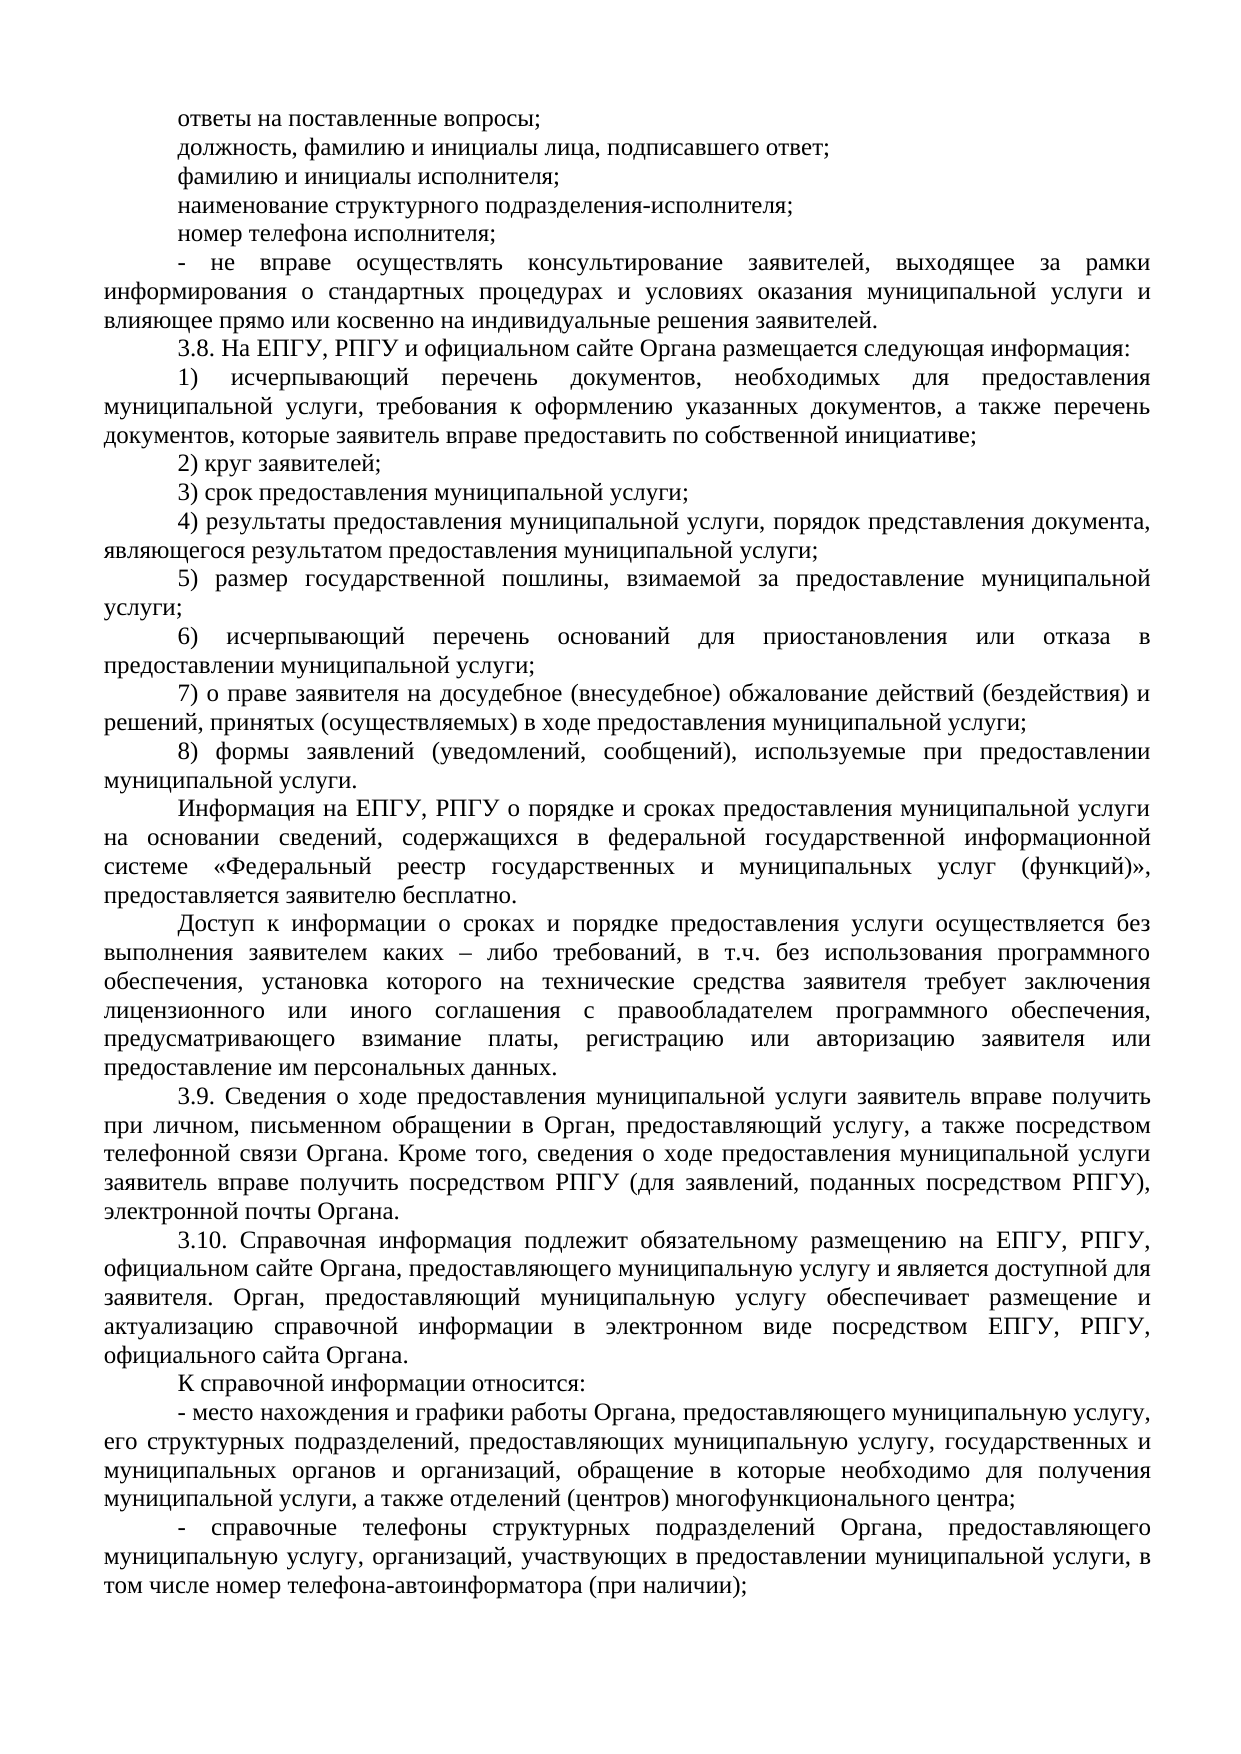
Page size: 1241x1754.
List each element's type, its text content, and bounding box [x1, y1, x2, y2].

text - справочные телефоны структурных подразделений Органа, предоставляющего муниципальную услугу, организаций, участвующих в предоставлении муниципальной услуги, в том числе номер телефона-автоинформатора (при наличии); [103, 1512, 1152, 1598]
text 7) о праве заявителя на досудебное (внесудебное) обжалование действий (бездействия) и решений, принятых (осуществляемых) в ходе предоставления муниципальной услуги; [103, 678, 1152, 736]
text 5) размер государственной пошлины, взимаемой за предоставление муниципальной услуги; [103, 563, 1152, 621]
text ответы на поставленные вопросы; [103, 103, 1152, 132]
text 3.10. Справочная информация подлежит обязательному размещению на ЕПГУ, РПГУ, официальном сайте Органа, предоставляющего муниципальную услугу и является доступной для заявителя. Орган, предоставляющий муниципальную услугу обеспечивает размещение и актуализацию справочной информации в электронном виде посредством ЕПГУ, РПГУ, официального сайта Органа. [103, 1225, 1152, 1368]
text фамилию и инициалы исполнителя; [103, 161, 1152, 190]
text - не вправе осуществлять консультирование заявителей, выходящее за рамки информирования о стандартных процедурах и условиях оказания муниципальной услуги и влияющее прямо или косвенно на индивидуальные решения заявителей. [103, 247, 1152, 333]
text должность, фамилию и инициалы лица, подписавшего ответ; [103, 132, 1152, 161]
text - место нахождения и графики работы Органа, предоставляющего муниципальную услугу, его структурных подразделений, предоставляющих муниципальную услугу, государственных и муниципальных органов и организаций, обращение в которые необходимо для получения муниципальной услуги, а также отделений (центров) многофункционального центра; [103, 1397, 1152, 1512]
text 8) формы заявлений (уведомлений, сообщений), используемые при предоставлении муниципальной услуги. [103, 736, 1152, 793]
text номер телефона исполнителя; [103, 218, 1152, 247]
text 3) срок предоставления муниципальной услуги; [103, 477, 1152, 506]
text 6) исчерпывающий перечень оснований для приостановления или отказа в предоставлении муниципальной услуги; [103, 621, 1152, 678]
text 3.8. На ЕПГУ, РПГУ и официальном сайте Органа размещается следующая информация: [103, 333, 1152, 362]
text 1) исчерпывающий перечень документов, необходимых для предоставления муниципальной услуги, требования к оформлению указанных документов, а также перечень документов, которые заявитель вправе предоставить по собственной инициативе; [103, 362, 1152, 448]
text 2) круг заявителей; [103, 448, 1152, 477]
text наименование структурного подразделения-исполнителя; [103, 190, 1152, 218]
text Доступ к информации о сроках и порядке предоставления услуги осуществляется без выполнения заявителем каких – либо требований, в т.ч. без использования программного обеспечения, установка которого на технические средства заявителя требует заключения лицензионного или иного соглашения с правообладателем программного обеспечения, предусматривающего взимание платы, регистрацию или авторизацию заявителя или предоставление им персональных данных. [103, 908, 1152, 1081]
text 4) результаты предоставления муниципальной услуги, порядок представления документа, являющегося результатом предоставления муниципальной услуги; [103, 506, 1152, 563]
text Информация на ЕПГУ, РПГУ о порядке и сроках предоставления муниципальной услуги на основании сведений, содержащихся в федеральной государственной информационной системе «Федеральный реестр государственных и муниципальных услуг (функций)», предоставляется заявителю бесплатно. [103, 793, 1152, 908]
text 3.9. Сведения о ходе предоставления муниципальной услуги заявитель вправе получить при личном, письменном обращении в Орган, предоставляющий услугу, а также посредством телефонной связи Органа. Кроме того, сведения о ходе предоставления муниципальной услуги заявитель вправе получить посредством РПГУ (для заявлений, поданных посредством РПГУ), электронной почты Органа. [103, 1081, 1152, 1225]
text К справочной информации относится: [103, 1368, 1152, 1397]
